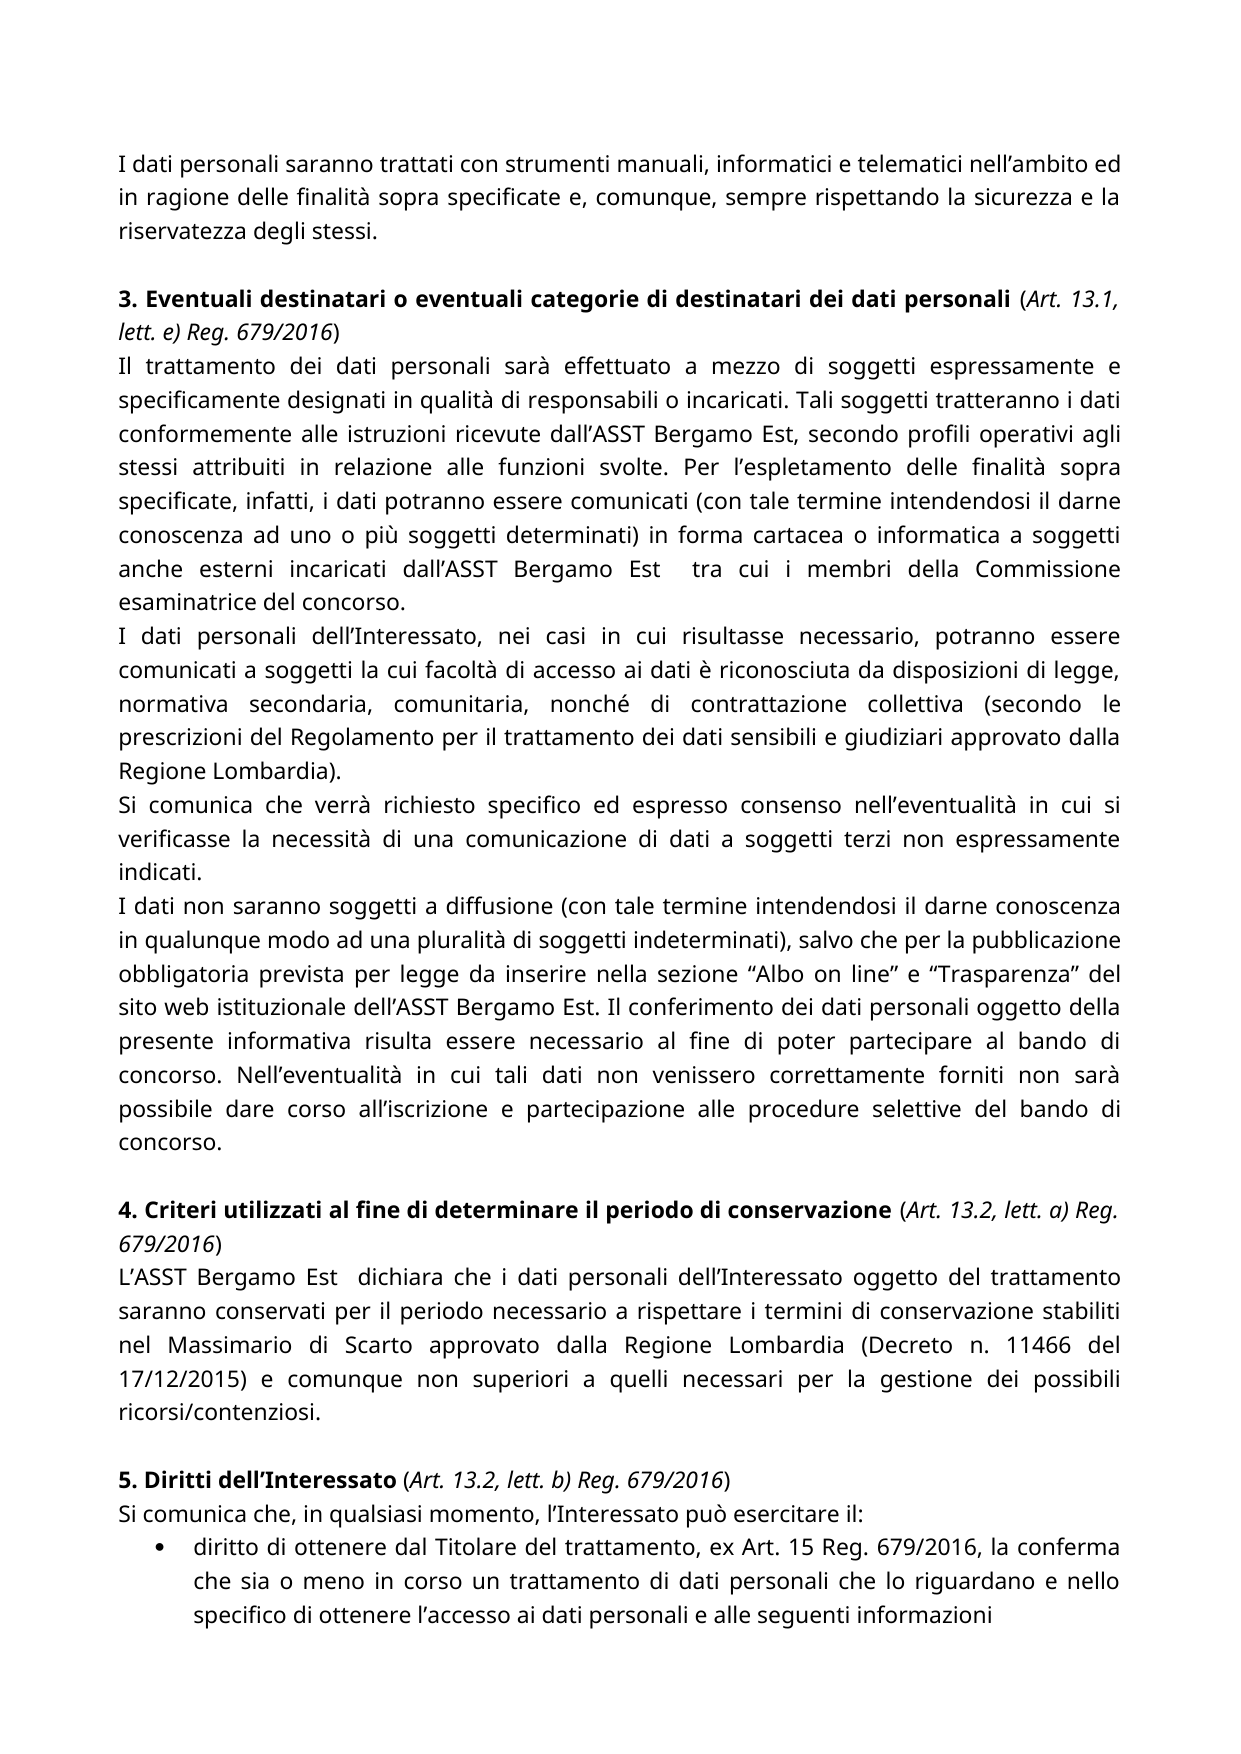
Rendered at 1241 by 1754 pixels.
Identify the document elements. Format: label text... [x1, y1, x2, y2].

text I dati personali saranno trattati con strumenti manuali, informatici e telematici nell’ambito ed in ragione delle finalità sopra specificate e, comunque, sempre rispettando la sicurezza e la riservatezza degli stessi. [118, 148, 1122, 246]
text I dati non saranno soggetti a diffusione (con tale termine intendendosi il darne conoscenza in qualunque modo ad una pluralità di soggetti indeterminati), salvo che per la pubblicazione obbligatoria prevista per legge da inserire nella sezione “Albo on line” e “Trasparenza” del sito web istituzionale dell’ASST Bergamo Est. Il conferimento dei dati personali oggetto della presente informativa risulta essere necessario al fine di poter partecipare al bando di concorso. Nell’eventualità in cui tali dati non venissero correttamente forniti non sarà possibile dare corso all’iscrizione e partecipazione alle procedure selettive del bando di concorso. [118, 890, 1122, 1158]
text Si comunica che verrà richiesto specifico ed espresso consenso nell’eventualità in cui si verificasse la necessità di una comunicazione di dati a soggetti terzi non espressamente indicati. [118, 789, 1122, 888]
list diritto di ottenere dal Titolare del trattamento, ex Art. 15 Reg. 679/2016, la conferma che sia o meno in corso un trattamento di dati personali che lo riguardano e nello specifico di ottenere l’accesso ai dati personali e alle seguenti informazioni [156, 1531, 1122, 1630]
text Il trattamento dei dati personali sarà effettuato a mezzo di soggetti espressamente e specificamente designati in qualità di responsabili o incaricati. Tali soggetti tratteranno i dati conformemente alle istruzioni ricevute dall’ASST Bergamo Est, secondo profili operativi agli stessi attribuiti in relazione alle funzioni svolte. Per l’espletamento delle finalità sopra specificate, infatti, i dati potranno essere comunicati (con tale termine intendendosi il darne conoscenza ad uno o più soggetti determinati) in forma cartacea o informatica a soggetti anche esterni incaricati dall’ASST Bergamo Est tra cui i membri della Commissione esaminatrice del concorso. [118, 350, 1122, 618]
text 5. Diritti dell’Interessato (Art. 13.2, lett. b) Reg. 679/2016) [118, 1464, 1122, 1495]
text L’ASST Bergamo Est dichiara che i dati personali dell’Interessato oggetto del trattamento saranno conservati per il periodo necessario a rispettare i termini di conservazione stabiliti nel Massimario di Scarto approvato dalla Regione Lombardia (Decreto n. 11466 del 17/12/2015) e comunque non superiori a quelli necessari per la gestione dei possibili ricorsi/contenziosi. [118, 1261, 1122, 1428]
text 3. Eventuali destinatari o eventuali categorie di destinatari dei dati personali (Art. 13.1, lett. e) Reg. 679/2016) [118, 283, 1122, 348]
text Si comunica che, in qualsiasi momento, l’Interessato può esercitare il: [118, 1498, 1122, 1529]
text I dati personali dell’Interessato, nei casi in cui risultasse necessario, potranno essere comunicati a soggetti la cui facoltà di accesso ai dati è riconosciuta da disposizioni di legge, normativa secondaria, comunitaria, nonché di contrattazione collettiva (secondo le prescrizioni del Regolamento per il trattamento dei dati sensibili e giudiziari approvato dalla Regione Lombardia). [118, 620, 1122, 786]
text 4. Criteri utilizzati al fine di determinare il periodo di conservazione (Art. 13.2, lett. a) Reg. 679/2016) [118, 1194, 1122, 1259]
